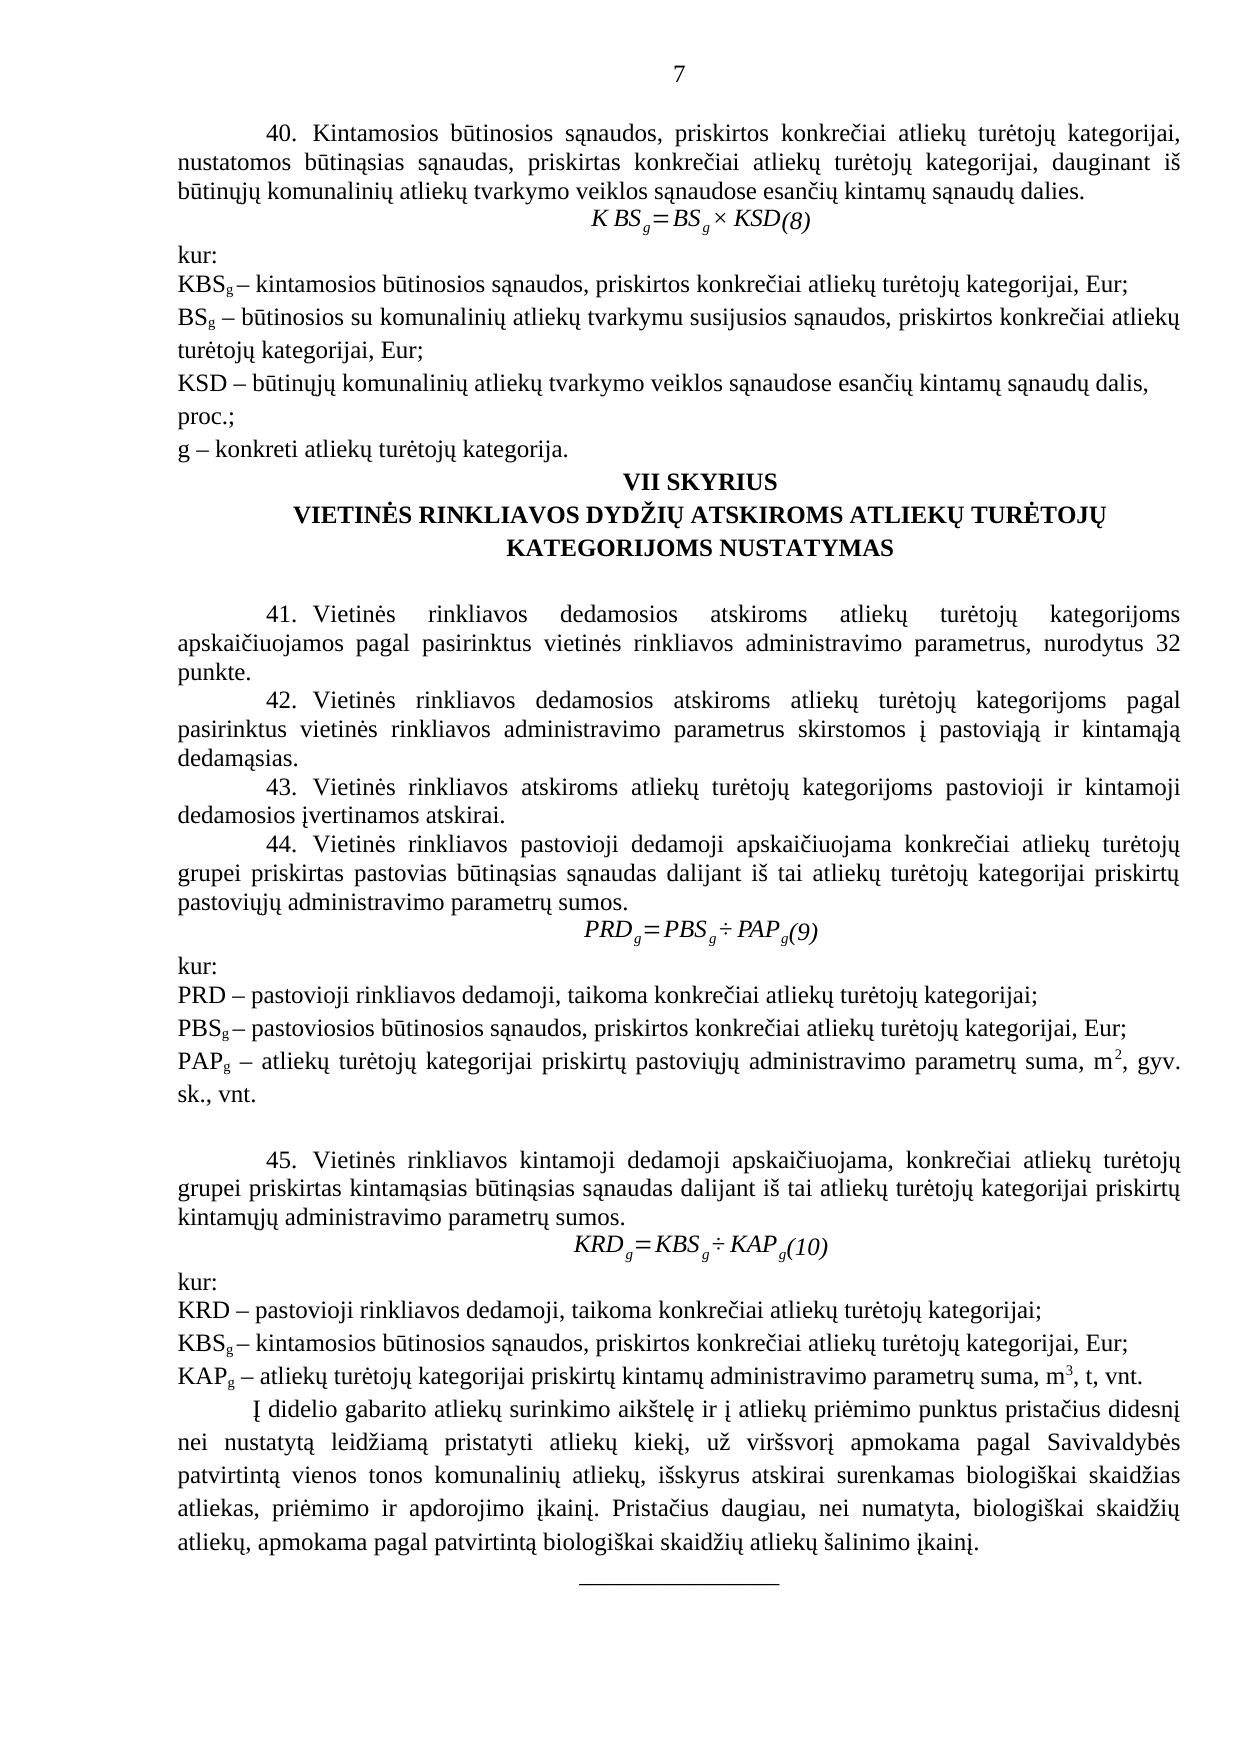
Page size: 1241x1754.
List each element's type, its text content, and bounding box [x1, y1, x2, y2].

text VII SKYRIUS [219, 467, 1181, 496]
text g – konkreti atliekų turėtojų kategorija. [177, 434, 1181, 463]
text KBSg – kintamosios būtinosios sąnaudos, priskirtos konkrečiai atliekų turėtojų kategorijai, Eur; [177, 269, 1181, 298]
text 41. Vietinės rinkliavos dedamosios atskiroms atliekų turėtojų kategorijoms apskaičiuojamos pagal pasirinktus vietinės rinkliavos administravimo parametrus, nurodytus 32 punkte. [177, 599, 1181, 685]
text kur: [177, 1267, 1181, 1295]
text PRD – pastovioji rinkliavos dedamoji, taikoma konkrečiai atliekų turėtojų kategorijai; [177, 980, 1181, 1008]
text (8) [219, 204, 1181, 236]
text 43. Vietinės rinkliavos atskiroms atliekų turėtojų kategorijoms pastovioji ir kintamoji dedamosios įvertinamos atskirai. [177, 772, 1181, 829]
text 40. Kintamosios būtinosios sąnaudos, priskirtos konkrečiai atliekų turėtojų kategorijai, nustatomos būtinąsias sąnaudas, priskirtas konkrečiai atliekų turėtojų kategorijai, dauginant iš būtinųjų komunalinių atliekų tvarkymo veiklos sąnaudose esančių kintamų sąnaudų dalies. [177, 118, 1181, 204]
text KRD – pastovioji rinkliavos dedamoji, taikoma konkrečiai atliekų turėtojų kategorijai; [177, 1295, 1181, 1324]
text VIETINĖS RINKLIAVOS DYDŽIŲ ATSKIROMS ATLIEKŲ TURĖTOJŲ KATEGORIJOMS NUSTATYMAS [219, 500, 1181, 562]
text KAPg – atliekų turėtojų kategorijai priskirtų kintamų administravimo parametrų suma, m3, t, vnt. [177, 1361, 1181, 1390]
text (10) [219, 1231, 1181, 1262]
text KBSg – kintamosios būtinosios sąnaudos, priskirtos konkrečiai atliekų turėtojų kategorijai, Eur; [177, 1328, 1181, 1357]
text 44. Vietinės rinkliavos pastovioji dedamoji apskaičiuojama konkrečiai atliekų turėtojų grupei priskirtas pastovias būtinąsias sąnaudas dalijant iš tai atliekų turėtojų kategorijai priskirtų pastoviųjų administravimo parametrų sumos. [177, 829, 1181, 915]
text BSg – būtinosios su komunalinių atliekų tvarkymu susijusios sąnaudos, priskirtos konkrečiai atliekų turėtojų kategorijai, Eur; [177, 302, 1181, 364]
text PAPg – atliekų turėtojų kategorijai priskirtų pastoviųjų administravimo parametrų suma, m2, gyv. sk., vnt. [177, 1046, 1181, 1107]
text 42. Vietinės rinkliavos dedamosios atskiroms atliekų turėtojų kategorijoms pagal pasirinktus vietinės rinkliavos administravimo parametrus skirstomos į pastoviąją ir kintamąją dedamąsias. [177, 685, 1181, 772]
text kur: [177, 951, 1181, 980]
text kur: [177, 240, 1181, 269]
text 45. Vietinės rinkliavos kintamoji dedamoji apskaičiuojama, konkrečiai atliekų turėtojų grupei priskirtas kintamąsias būtinąsias sąnaudas dalijant iš tai atliekų turėtojų kategorijai priskirtų kintamųjų administravimo parametrų sumos. [177, 1145, 1181, 1231]
text (9) [219, 915, 1181, 947]
text PBSg – pastoviosios būtinosios sąnaudos, priskirtos konkrečiai atliekų turėtojų kategorijai, Eur; [177, 1013, 1181, 1041]
text ________________ [177, 1559, 1181, 1588]
text Į didelio gabarito atliekų surinkimo aikštelę ir į atliekų priėmimo punktus pristačius didesnį nei nustatytą leidžiamą pristatyti atliekų kiekį, už viršsvorį apmokama pagal Savivaldybės patvirtintą vienos tonos komunalinių atliekų, išskyrus atskirai surenkamas biologiškai skaidžias atliekas, priėmimo ir apdorojimo įkainį. Pristačius daugiau, nei numatyta, biologiškai skaidžių atliekų, apmokama pagal patvirtintą biologiškai skaidžių atliekų šalinimo įkainį. [177, 1394, 1181, 1555]
text KSD – būtinųjų komunalinių atliekų tvarkymo veiklos sąnaudose esančių kintamų sąnaudų dalis, proc.; [177, 368, 1181, 430]
